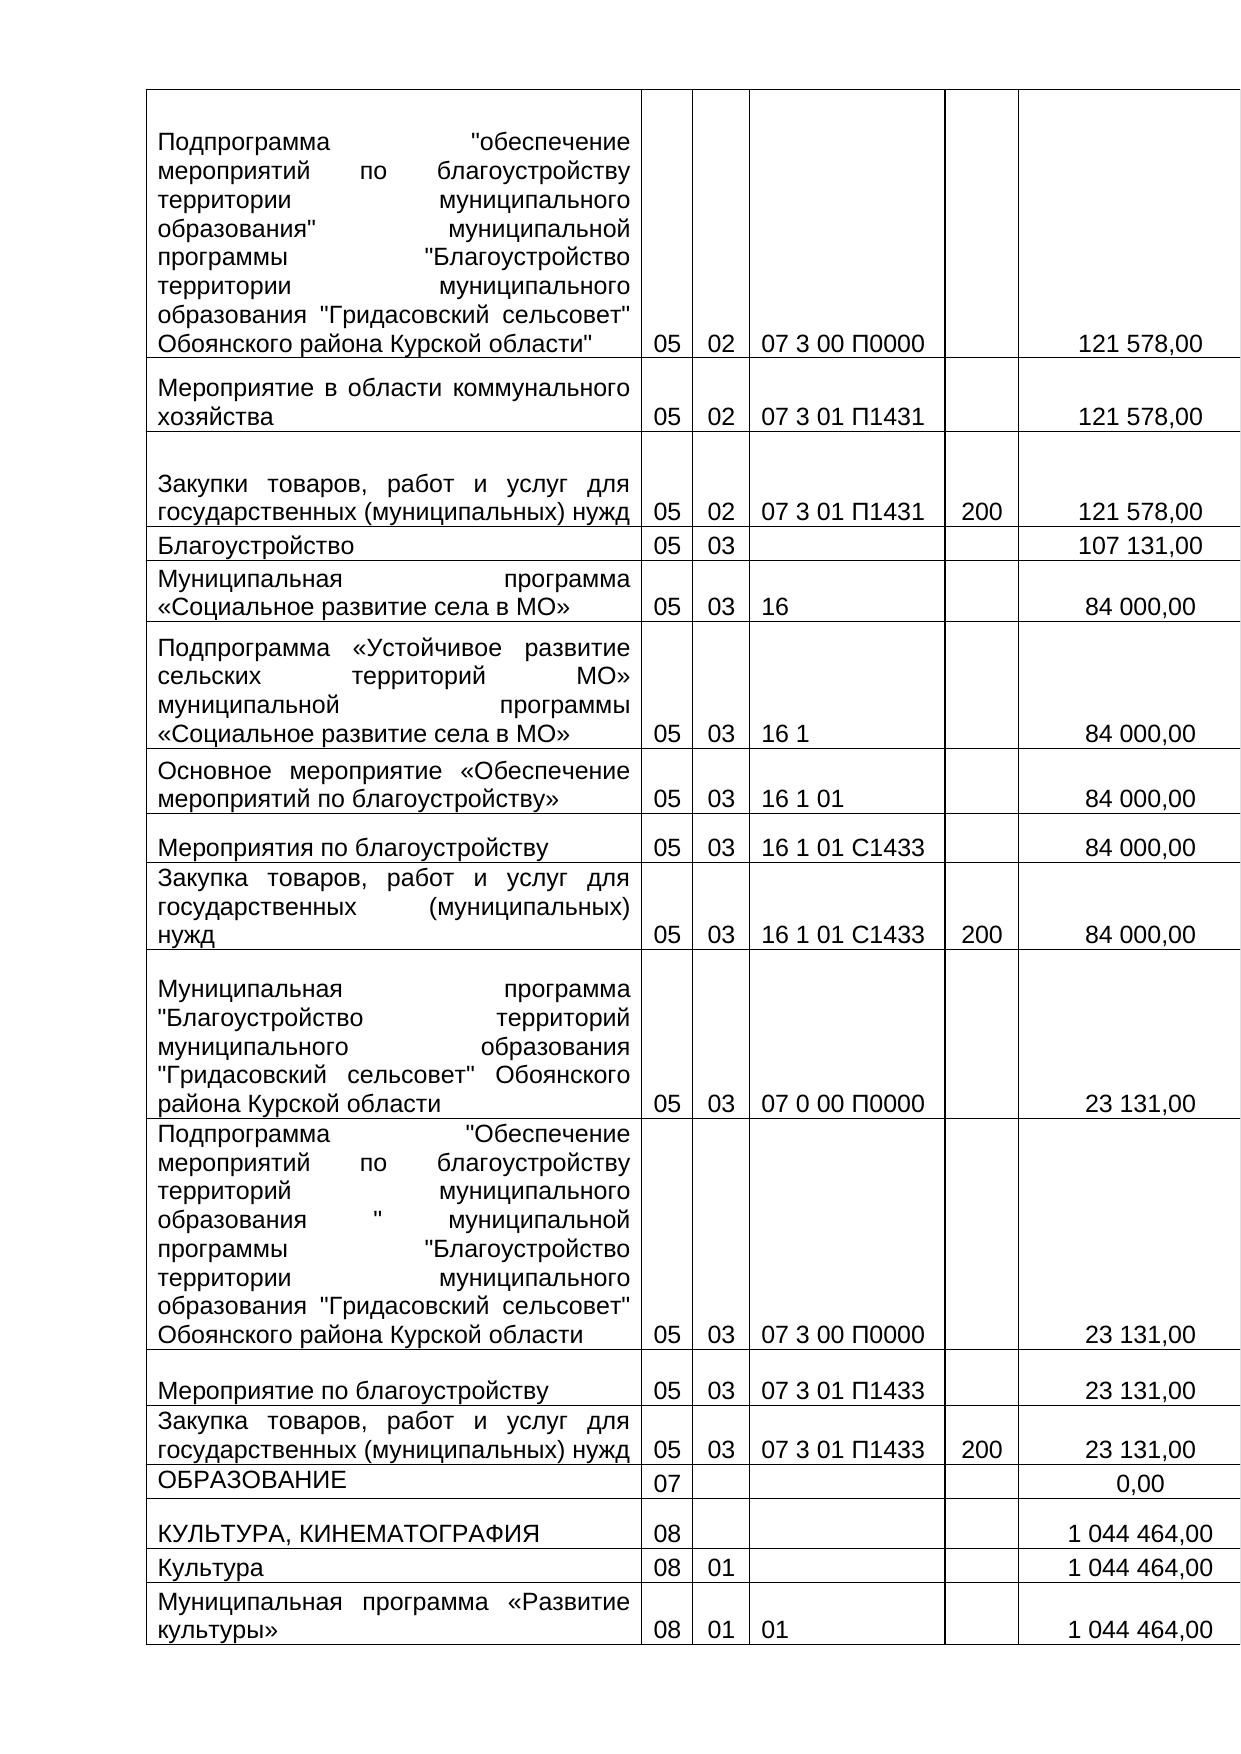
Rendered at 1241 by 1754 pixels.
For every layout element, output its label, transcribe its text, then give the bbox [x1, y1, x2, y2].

table_cell 05 [642, 432, 692, 526]
table_cell 07 3 01 П1431 [750, 432, 944, 526]
table_cell 07 3 00 П0000 [750, 90, 944, 357]
table_cell 05 [642, 561, 692, 621]
table_cell 84 000,00 [1019, 814, 1240, 862]
table_cell 05 [642, 90, 692, 357]
table_cell 03 [693, 1350, 749, 1405]
table_cell [946, 1350, 1018, 1405]
table_cell 03 [693, 527, 749, 560]
table_cell 1 044 464,00 [1019, 1583, 1240, 1644]
table_cell 121 578,00 [1019, 432, 1240, 526]
table_cell 05 [642, 814, 692, 862]
table_cell 03 [693, 561, 749, 621]
table_cell 03 [693, 1406, 749, 1463]
table_cell Мероприятия по благоустройству [147, 814, 641, 862]
table_cell Муниципальная программа «Развитие культуры» [147, 1583, 641, 1644]
table_cell 84 000,00 [1019, 622, 1240, 748]
table_cell КУЛЬТУРА, КИНЕМАТОГРАФИЯ [147, 1499, 641, 1548]
table_cell 200 [946, 432, 1018, 526]
table_cell 121 578,00 [1019, 358, 1240, 431]
table_cell 07 3 01 П1433 [750, 1350, 944, 1405]
table_cell ОБРАЗОВАНИЕ [147, 1465, 641, 1498]
table_cell 07 0 00 П0000 [750, 950, 944, 1118]
table_cell 05 [642, 1406, 692, 1463]
table_cell [946, 1499, 1018, 1548]
table_cell 07 [642, 1465, 692, 1498]
table_cell 200 [946, 1406, 1018, 1463]
table_cell [946, 622, 1018, 748]
table_cell 02 [693, 358, 749, 431]
table_cell [946, 561, 1018, 621]
table_cell 03 [693, 749, 749, 813]
table_cell [946, 749, 1018, 813]
table_cell 05 [642, 527, 692, 560]
table_cell 1 044 464,00 [1019, 1549, 1240, 1582]
table_cell 03 [693, 1119, 749, 1349]
table_cell 16 [750, 561, 944, 621]
table_cell 05 [642, 1350, 692, 1405]
table_cell Закупки товаров, работ и услуг для государственных (муниципальных) нужд [147, 432, 641, 526]
table_cell 200 [946, 863, 1018, 949]
table_cell Благоустройство [147, 527, 641, 560]
table_cell [946, 1583, 1018, 1644]
table_cell Подпрограмма "обеспечение мероприятий по благоустройству территории муниципального образования" муниципальной программы "Благоустройство территории муниципального образования "Гридасовский сельсовет" Обоянского района Курской области" [147, 90, 641, 357]
table_cell 23 131,00 [1019, 1119, 1240, 1349]
table_cell 05 [642, 749, 692, 813]
table_cell 23 131,00 [1019, 1350, 1240, 1405]
table_cell [946, 90, 1018, 357]
table_cell 05 [642, 950, 692, 1118]
table_cell [750, 1465, 944, 1498]
table_cell 01 [693, 1549, 749, 1582]
table_cell [946, 814, 1018, 862]
table_cell 84 000,00 [1019, 863, 1240, 949]
table_cell [693, 1499, 749, 1548]
table_cell 03 [693, 622, 749, 748]
table_cell [946, 1549, 1018, 1582]
table_cell 01 [750, 1583, 944, 1644]
table_cell 02 [693, 432, 749, 526]
table_cell [946, 1465, 1018, 1498]
table_cell [946, 358, 1018, 431]
table_cell 07 3 01 П1433 [750, 1406, 944, 1463]
table_cell 03 [693, 863, 749, 949]
table_cell 0,00 [1019, 1465, 1240, 1498]
table_cell Закупка товаров, работ и услуг для государственных (муниципальных) нужд [147, 1406, 641, 1463]
table_cell 02 [693, 90, 749, 357]
table_cell Муниципальная программа "Благоустройство территорий муниципального образования "Гридасовский сельсовет" Обоянского района Курской области [147, 950, 641, 1118]
table_cell 107 131,00 [1019, 527, 1240, 560]
table_cell Подпрограмма "Обеспечение мероприятий по благоустройству территорий муниципального образования " муниципальной программы "Благоустройство территории муниципального образования "Гридасовский сельсовет" Обоянского района Курской области [147, 1119, 641, 1349]
table_cell Муниципальная программа «Социальное развитие села в МО» [147, 561, 641, 621]
table_cell Закупка товаров, работ и услуг для государственных (муниципальных) нужд [147, 863, 641, 949]
table_cell Основное мероприятие «Обеспечение мероприятий по благоустройству» [147, 749, 641, 813]
table_cell [946, 1119, 1018, 1349]
table_cell 16 1 01 [750, 749, 944, 813]
table_cell Культура [147, 1549, 641, 1582]
table_cell [750, 1499, 944, 1548]
table_cell 05 [642, 863, 692, 949]
table_cell 08 [642, 1583, 692, 1644]
table_cell 84 000,00 [1019, 749, 1240, 813]
table_cell [946, 527, 1018, 560]
table_cell 03 [693, 814, 749, 862]
table_cell [750, 1549, 944, 1582]
table_cell Мероприятие в области коммунального хозяйства [147, 358, 641, 431]
table_cell [946, 950, 1018, 1118]
table_cell [693, 1465, 749, 1498]
table_cell [750, 527, 944, 560]
table_cell 16 1 [750, 622, 944, 748]
table_cell 84 000,00 [1019, 561, 1240, 621]
table_cell 08 [642, 1499, 692, 1548]
table_cell 07 3 01 П1431 [750, 358, 944, 431]
table_cell 01 [693, 1583, 749, 1644]
table_cell 03 [693, 950, 749, 1118]
table_cell 16 1 01 С1433 [750, 863, 944, 949]
table_cell 23 131,00 [1019, 950, 1240, 1118]
table_cell 16 1 01 С1433 [750, 814, 944, 862]
table_cell 23 131,00 [1019, 1406, 1240, 1463]
table_cell 05 [642, 358, 692, 431]
table_cell 08 [642, 1549, 692, 1582]
table_cell 121 578,00 [1019, 90, 1240, 357]
table_cell 1 044 464,00 [1019, 1499, 1240, 1548]
table_cell 05 [642, 622, 692, 748]
table_cell 07 3 00 П0000 [750, 1119, 944, 1349]
table_cell 05 [642, 1119, 692, 1349]
table_cell Подпрограмма «Устойчивое развитие сельских территорий МО» муниципальной программы «Социальное развитие села в МО» [147, 622, 641, 748]
table_cell Мероприятие по благоустройству [147, 1350, 641, 1405]
